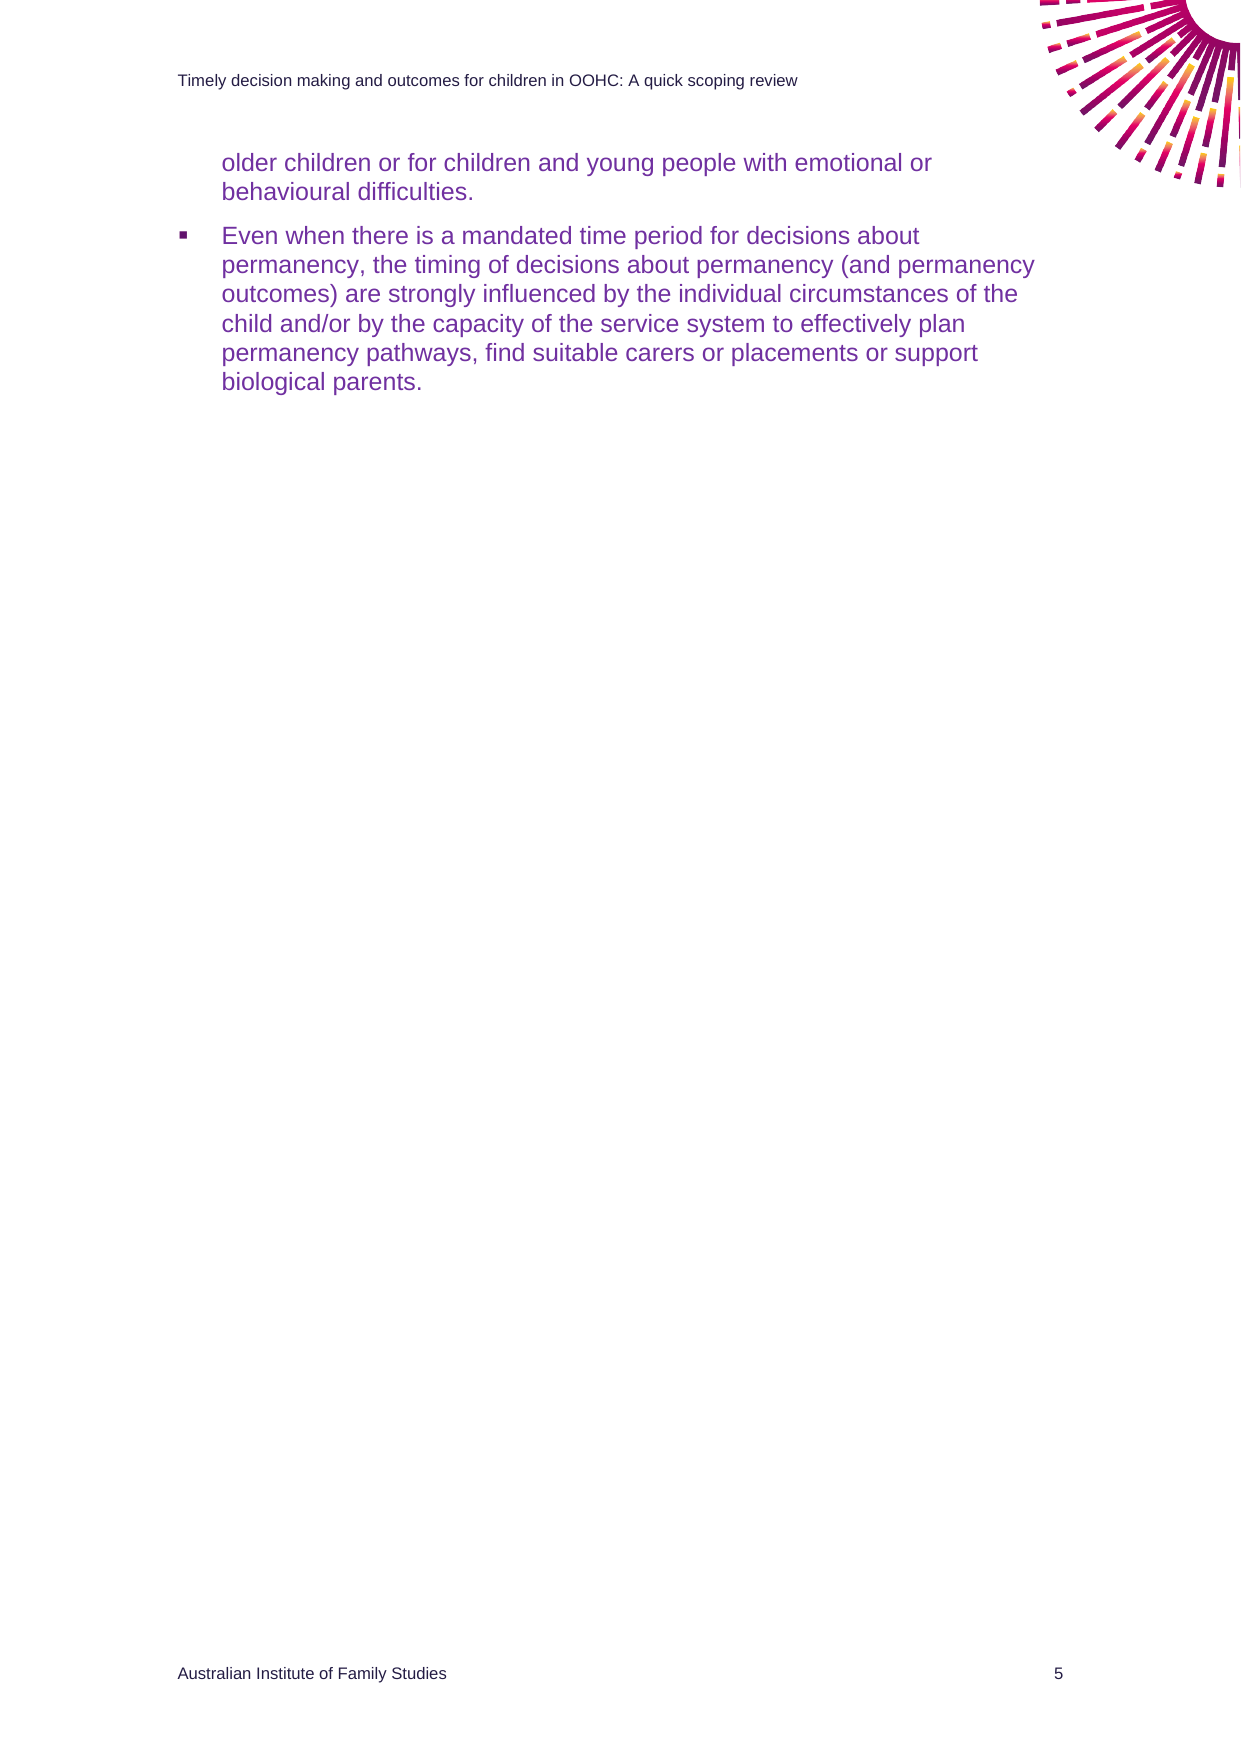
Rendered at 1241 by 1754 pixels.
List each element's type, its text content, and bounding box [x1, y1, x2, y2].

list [177, 148, 1063, 206]
list Even when there is a mandated time period for decisions about permanency, the timing of decisions about permanency (and permanency outcomes) are strongly influenced by the individual circumstances of the child and/or by the capacity of the service system to effectively plan permanency pathways, find suitable carers or placements or support biological parents. [177, 221, 1063, 396]
picture [1039, 0, 1241, 188]
